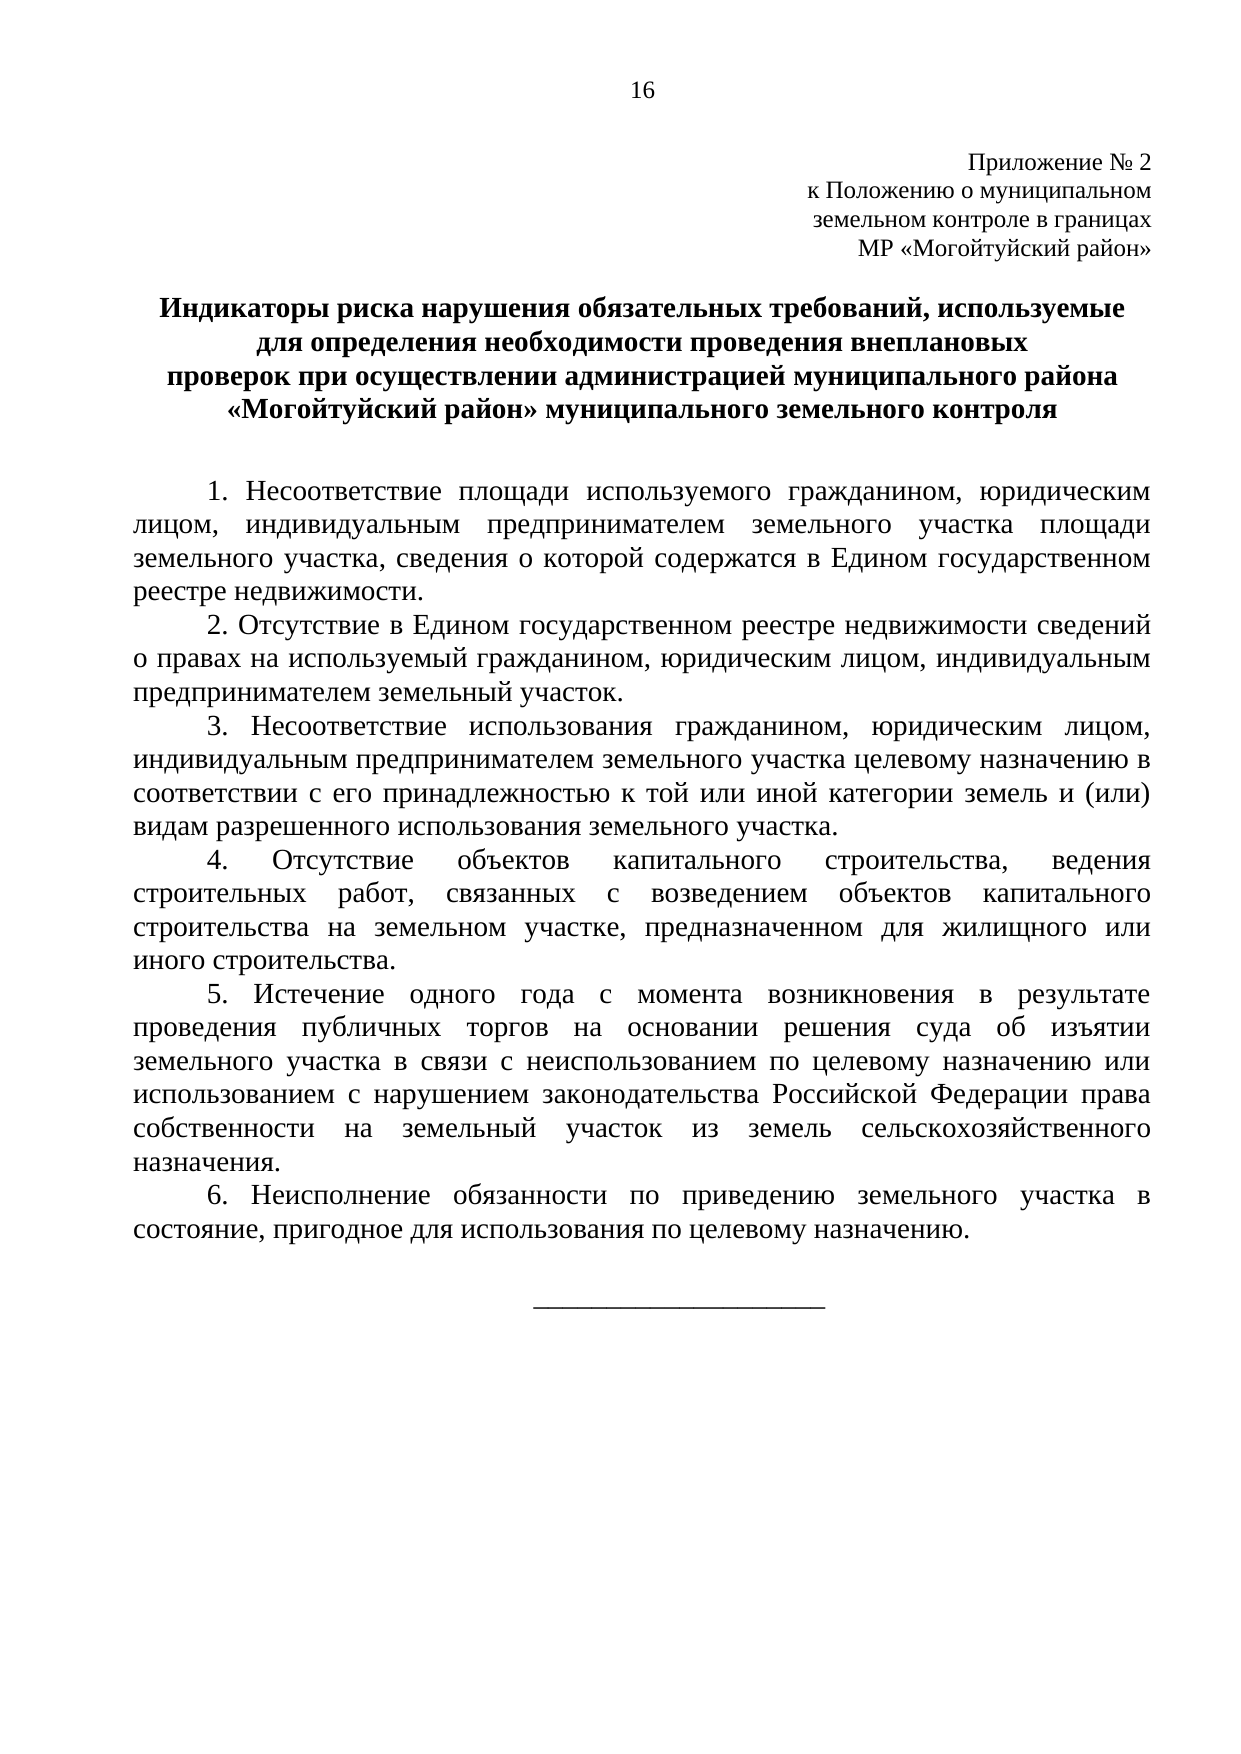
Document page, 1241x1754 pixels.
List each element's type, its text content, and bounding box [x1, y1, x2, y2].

title Индикаторы риска нарушения обязательных требований, используемые для определения необходимости проведения внеплановых [133, 291, 1152, 358]
text 1. Несоответствие площади используемого гражданином, юридическим лицом, индивидуальным предпринимателем земельного участка площади земельного участка, сведения о которой содержатся в Едином государственном реестре недвижимости. [133, 473, 1152, 607]
text ____________________ [133, 1278, 1152, 1311]
text земельном контроле в границах [133, 204, 1152, 233]
text 4. Отсутствие объектов капитального строительства, ведения строительных работ, связанных с возведением объектов капитального строительства на земельном участке, предназначенном для жилищного или иного строительства. [133, 842, 1152, 976]
text 5. Истечение одного года с момента возникновения в результате проведения публичных торгов на основании решения суда об изъятии земельного участка в связи с неиспользованием по целевому назначению или использованием с нарушением законодательства Российской Федерации права собственности на земельный участок из земель сельскохозяйственного назначения. [133, 976, 1152, 1177]
title проверок при осуществлении администрацией муниципального района «Могойтуйский район» муниципального земельного контроля [133, 358, 1152, 425]
text Приложение № 2 [133, 147, 1152, 176]
text к Положению о муниципальном [133, 176, 1152, 204]
text МР «Могойтуйский район» [133, 233, 1152, 262]
text 3. Несоответствие использования гражданином, юридическим лицом, индивидуальным предпринимателем земельного участка целевому назначению в соответствии с его принадлежностью к той или иной категории земель и (или) видам разрешенного использования земельного участка. [133, 708, 1152, 842]
text 2. Отсутствие в Едином государственном реестре недвижимости сведений о правах на используемый гражданином, юридическим лицом, индивидуальным предпринимателем земельный участок. [133, 607, 1152, 708]
text 6. Неисполнение обязанности по приведению земельного участка в состояние, пригодное для использования по целевому назначению. [133, 1177, 1152, 1244]
